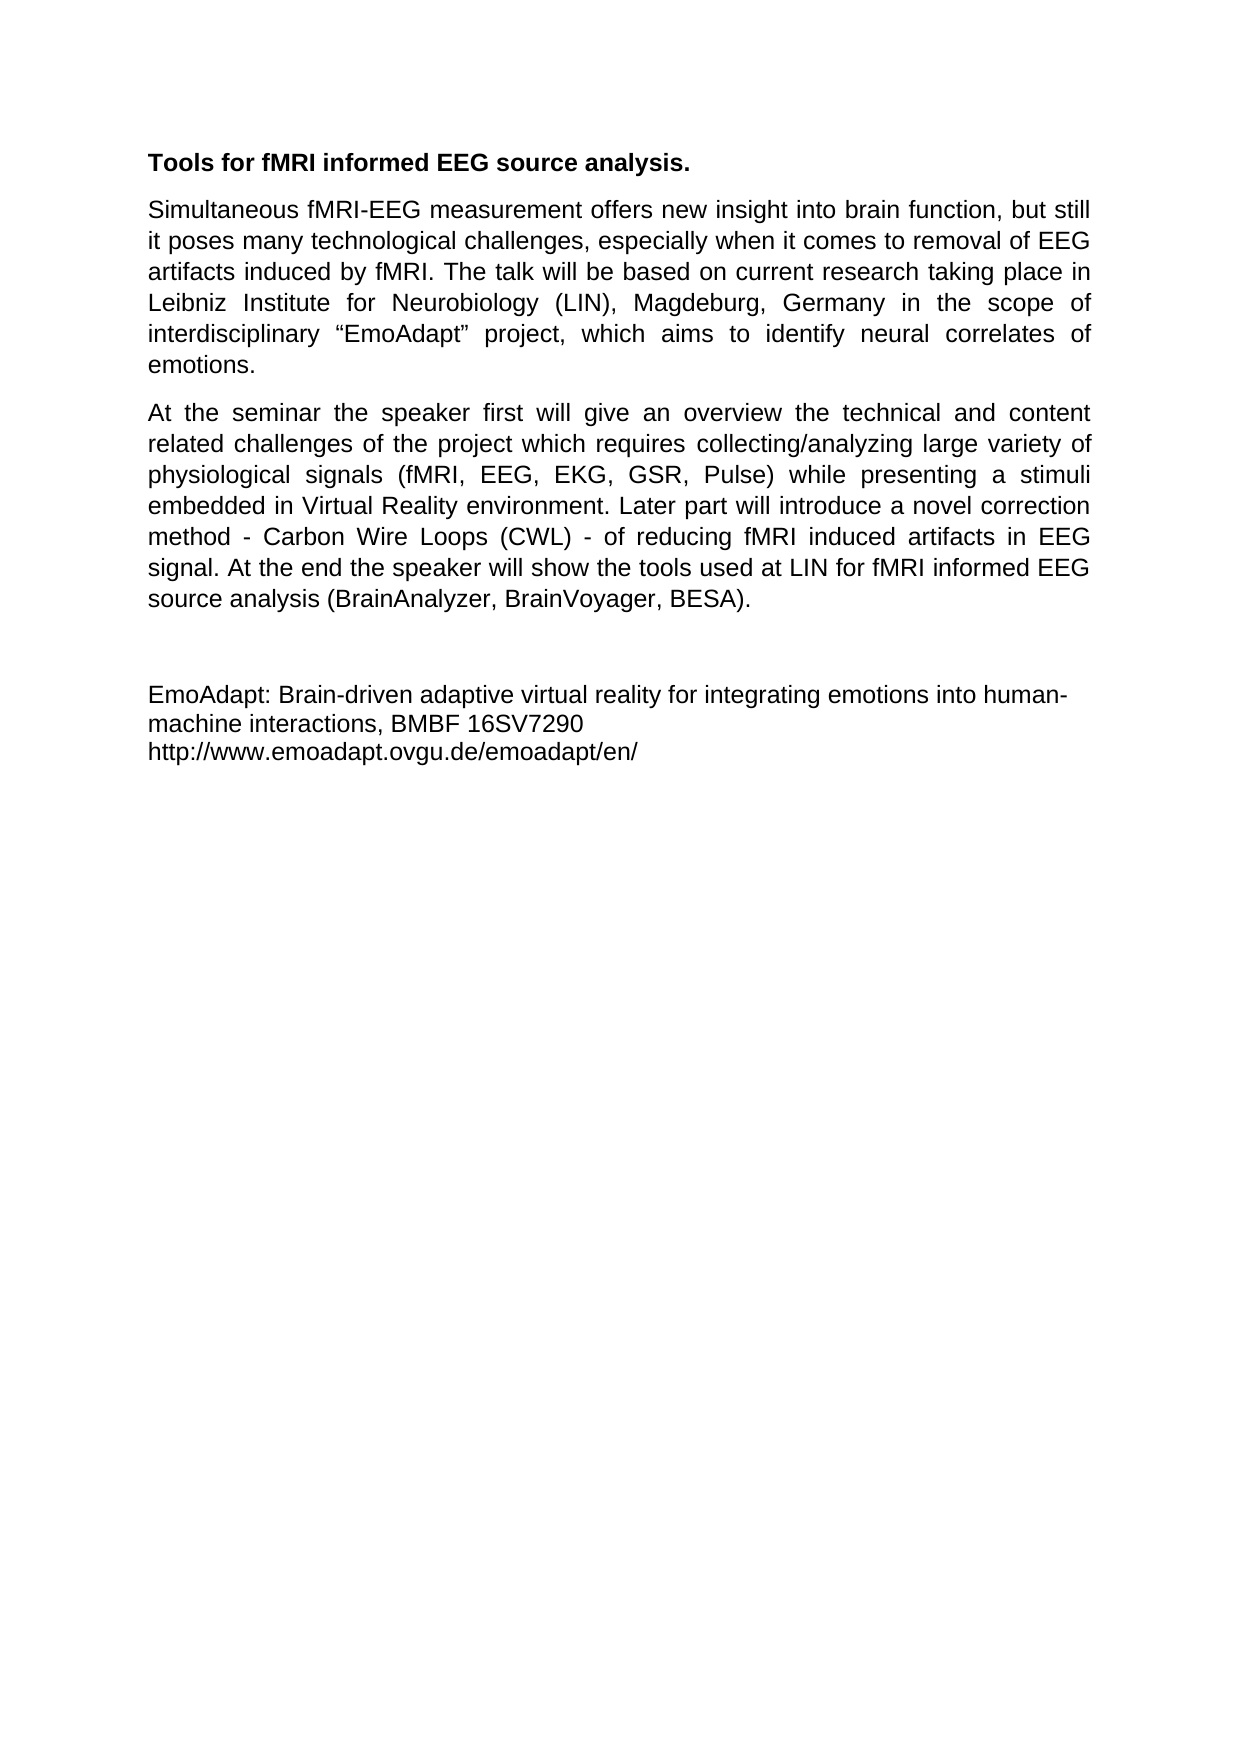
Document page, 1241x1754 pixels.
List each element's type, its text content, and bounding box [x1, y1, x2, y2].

text http://www.emoadapt.ovgu.de/emoadapt/en/ [148, 737, 1093, 766]
text Simultaneous fMRI-EEG measurement offers new insight into brain function, but still it poses many technological challenges, especially when it comes to removal of EEG artifacts induced by fMRI. The talk will be based on current research taking place in Leibniz Institute for Neurobiology (LIN), Magdeburg, Germany in the scope of interdisciplinary “EmoAdapt” project, which aims to identify neural correlates of emotions. [148, 195, 1093, 379]
text At the seminar the speaker first will give an overview the technical and content related challenges of the project which requires collecting/analyzing large variety of physiological signals (fMRI, EEG, EKG, GSR, Pulse) while presenting a stimuli embedded in Virtual Reality environment. Later part will introduce a novel correction method - Carbon Wire Loops (CWL) - of reducing fMRI induced artifacts in EEG signal. At the end the speaker will show the tools used at LIN for fMRI informed EEG source analysis (BrainAnalyzer, BrainVoyager, BESA). [148, 398, 1093, 613]
text Tools for fMRI informed EEG source analysis. [148, 148, 1093, 176]
text EmoAdapt: Brain-driven adaptive virtual reality for integrating emotions into human-machine interactions, BMBF 16SV7290 [148, 680, 1093, 737]
